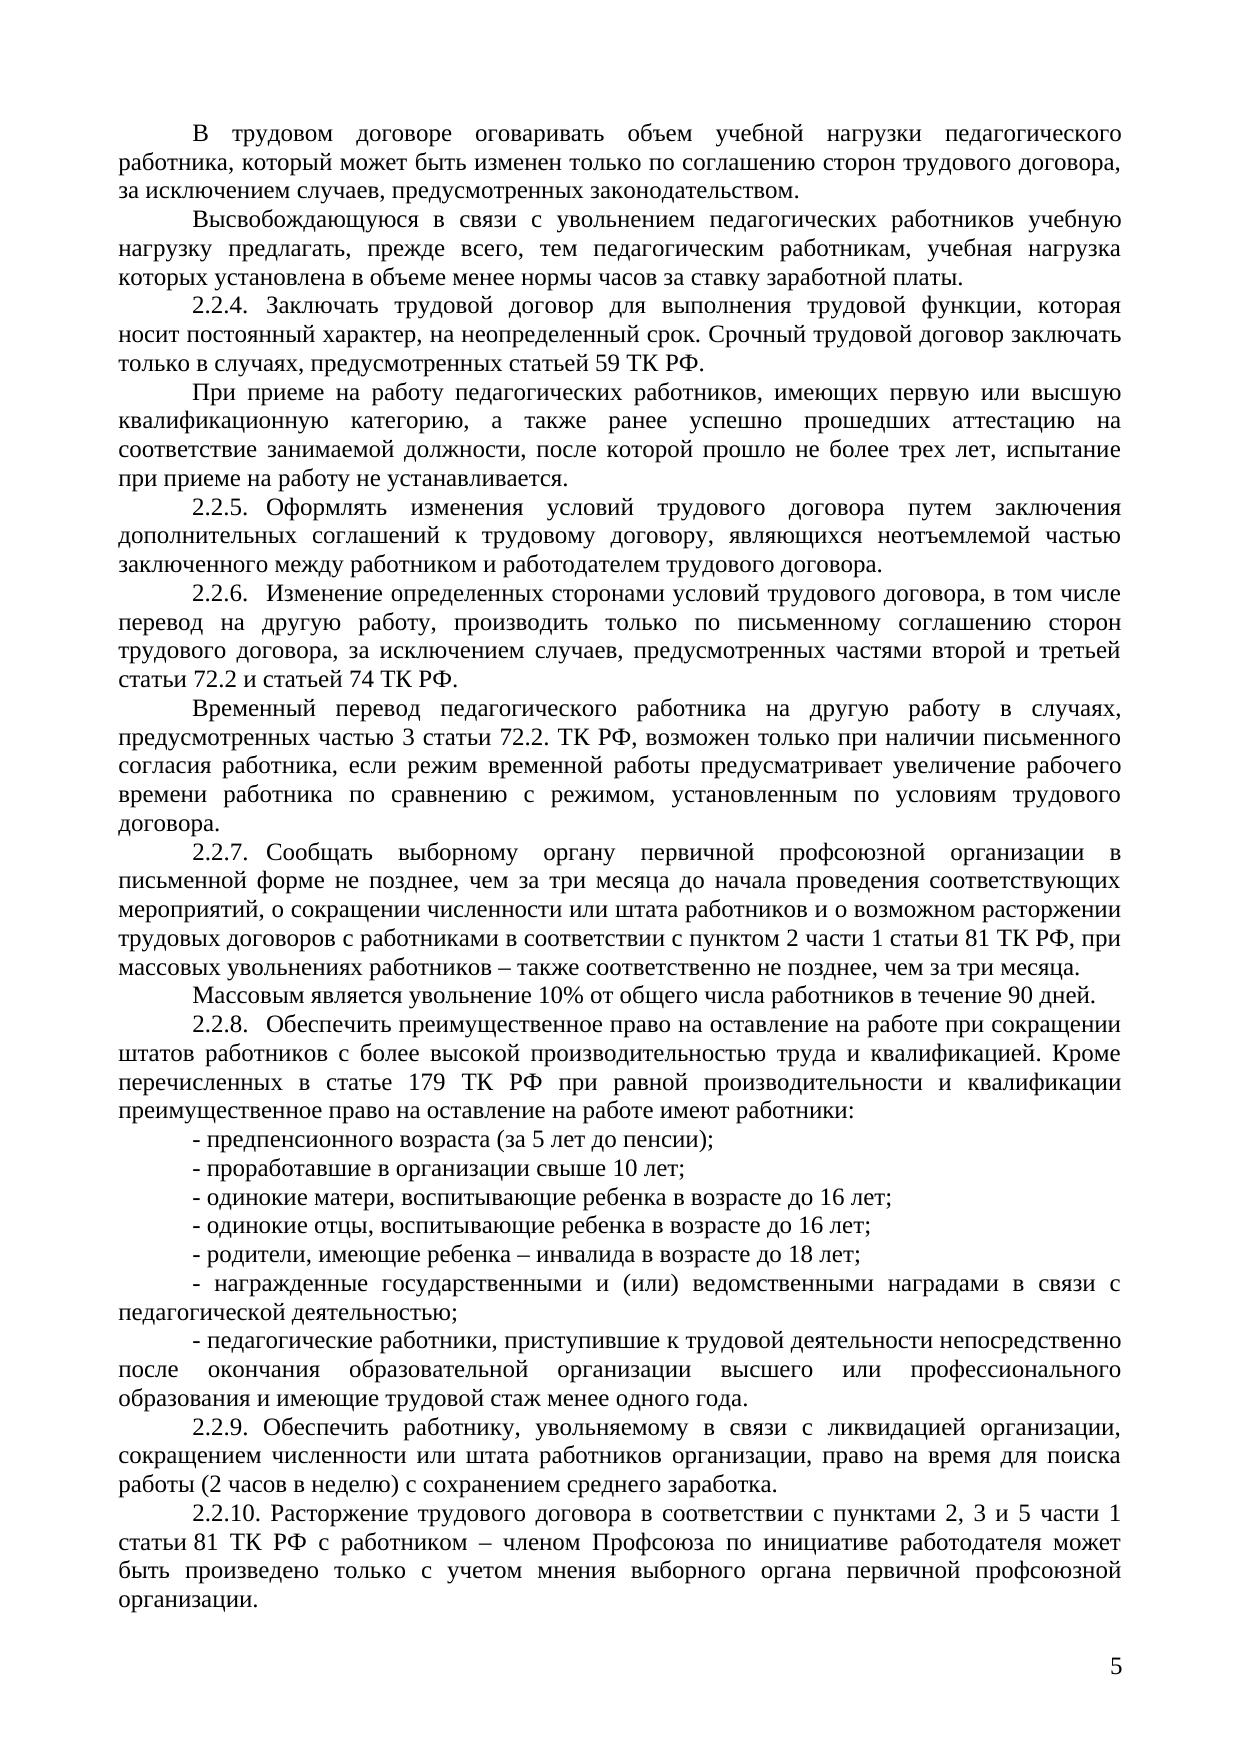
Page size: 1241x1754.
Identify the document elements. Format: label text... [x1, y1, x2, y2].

text 2.2.6. Изменение определенных сторонами условий трудового договора, в том числе перевод на другую работу, производить только по письменному соглашению сторон трудового договора, за исключением случаев, предусмотренных частями второй и третьей статьи 72.2 и статьей 74 ТК РФ. [118, 578, 1122, 693]
text 2.2.4. Заключать трудовой договор для выполнения трудовой функции, которая носит постоянный характер, на неопределенный срок. Срочный трудовой договор заключать только в случаях, предусмотренных статьей 59 ТК РФ. [118, 291, 1122, 377]
text - награжденные государственными и (или) ведомственными наградами в связи с педагогической деятельностью; [118, 1268, 1122, 1326]
text При приеме на работу педагогических работников, имеющих первую или высшую квалификационную категорию, а также ранее успешно прошедших аттестацию на соответствие занимаемой должности, после которой прошло не более трех лет, испытание при приеме на работу не устанавливается. [118, 377, 1122, 492]
text - одинокие матери, воспитывающие ребенка в возрасте до 16 лет; [118, 1182, 1122, 1211]
text 2.2.7. Сообщать выборному органу первичной профсоюзной организации в письменной форме не позднее, чем за три месяца до начала проведения соответствующих мероприятий, о сокращении численности или штата работников и о возможном расторжении трудовых договоров с работниками в соответствии с пунктом 2 части 1 статьи 81 ТК РФ, при массовых увольнениях работников – также соответственно не позднее, чем за три месяца. [118, 837, 1122, 981]
text - предпенсионного возраста (за 5 лет до пенсии); [118, 1124, 1122, 1153]
text 2.2.9. Обеспечить работнику, увольняемому в связи с ликвидацией организации, сокращением численности или штата работников организации, право на время для поиска работы (2 часов в неделю) с сохранением среднего заработка. [118, 1412, 1122, 1498]
text Высвобождающуюся в связи с увольнением педагогических работников учебную нагрузку предлагать, прежде всего, тем педагогическим работникам, учебная нагрузка которых установлена в объеме менее нормы часов за ставку заработной платы. [118, 204, 1122, 291]
text - проработавшие в организации свыше 10 лет; [118, 1153, 1122, 1182]
text 2.2.10. Расторжение трудового договора в соответствии с пунктами 2, 3 и 5 части 1 статьи 81 ТК РФ с работником – членом Профсоюза по инициативе работодателя может быть произведено только с учетом мнения выборного органа первичной профсоюзной организации. [118, 1498, 1122, 1613]
text Временный перевод педагогического работника на другую работу в случаях, предусмотренных частью 3 статьи 72.2. ТК РФ, возможен только при наличии письменного согласия работника, если режим временной работы предусматривает увеличение рабочего времени работника по сравнению с режимом, установленным по условиям трудового договора. [118, 693, 1122, 837]
text - родители, имеющие ребенка – инвалида в возрасте до 18 лет; [118, 1239, 1122, 1268]
text В трудовом договоре оговаривать объем учебной нагрузки педагогического работника, который может быть изменен только по соглашению сторон трудового договора, за исключением случаев, предусмотренных законодательством. [118, 118, 1122, 204]
text 2.2.5. Оформлять изменения условий трудового договора путем заключения дополнительных соглашений к трудовому договору, являющихся неотъемлемой частью заключенного между работником и работодателем трудового договора. [118, 492, 1122, 578]
text - одинокие отцы, воспитывающие ребенка в возрасте до 16 лет; [118, 1211, 1122, 1239]
text 2.2.8. Обеспечить преимущественное право на оставление на работе при сокращении штатов работников с более высокой производительностью труда и квалификацией. Кроме перечисленных в статье 179 ТК РФ при равной производительности и квалификации преимущественное право на оставление на работе имеют работники: [118, 1009, 1122, 1124]
text Массовым является увольнение 10% от общего числа работников в течение 90 дней. [118, 981, 1122, 1009]
text - педагогические работники, приступившие к трудовой деятельности непосредственно после окончания образовательной организации высшего или профессионального образования и имеющие трудовой стаж менее одного года. [118, 1326, 1122, 1412]
